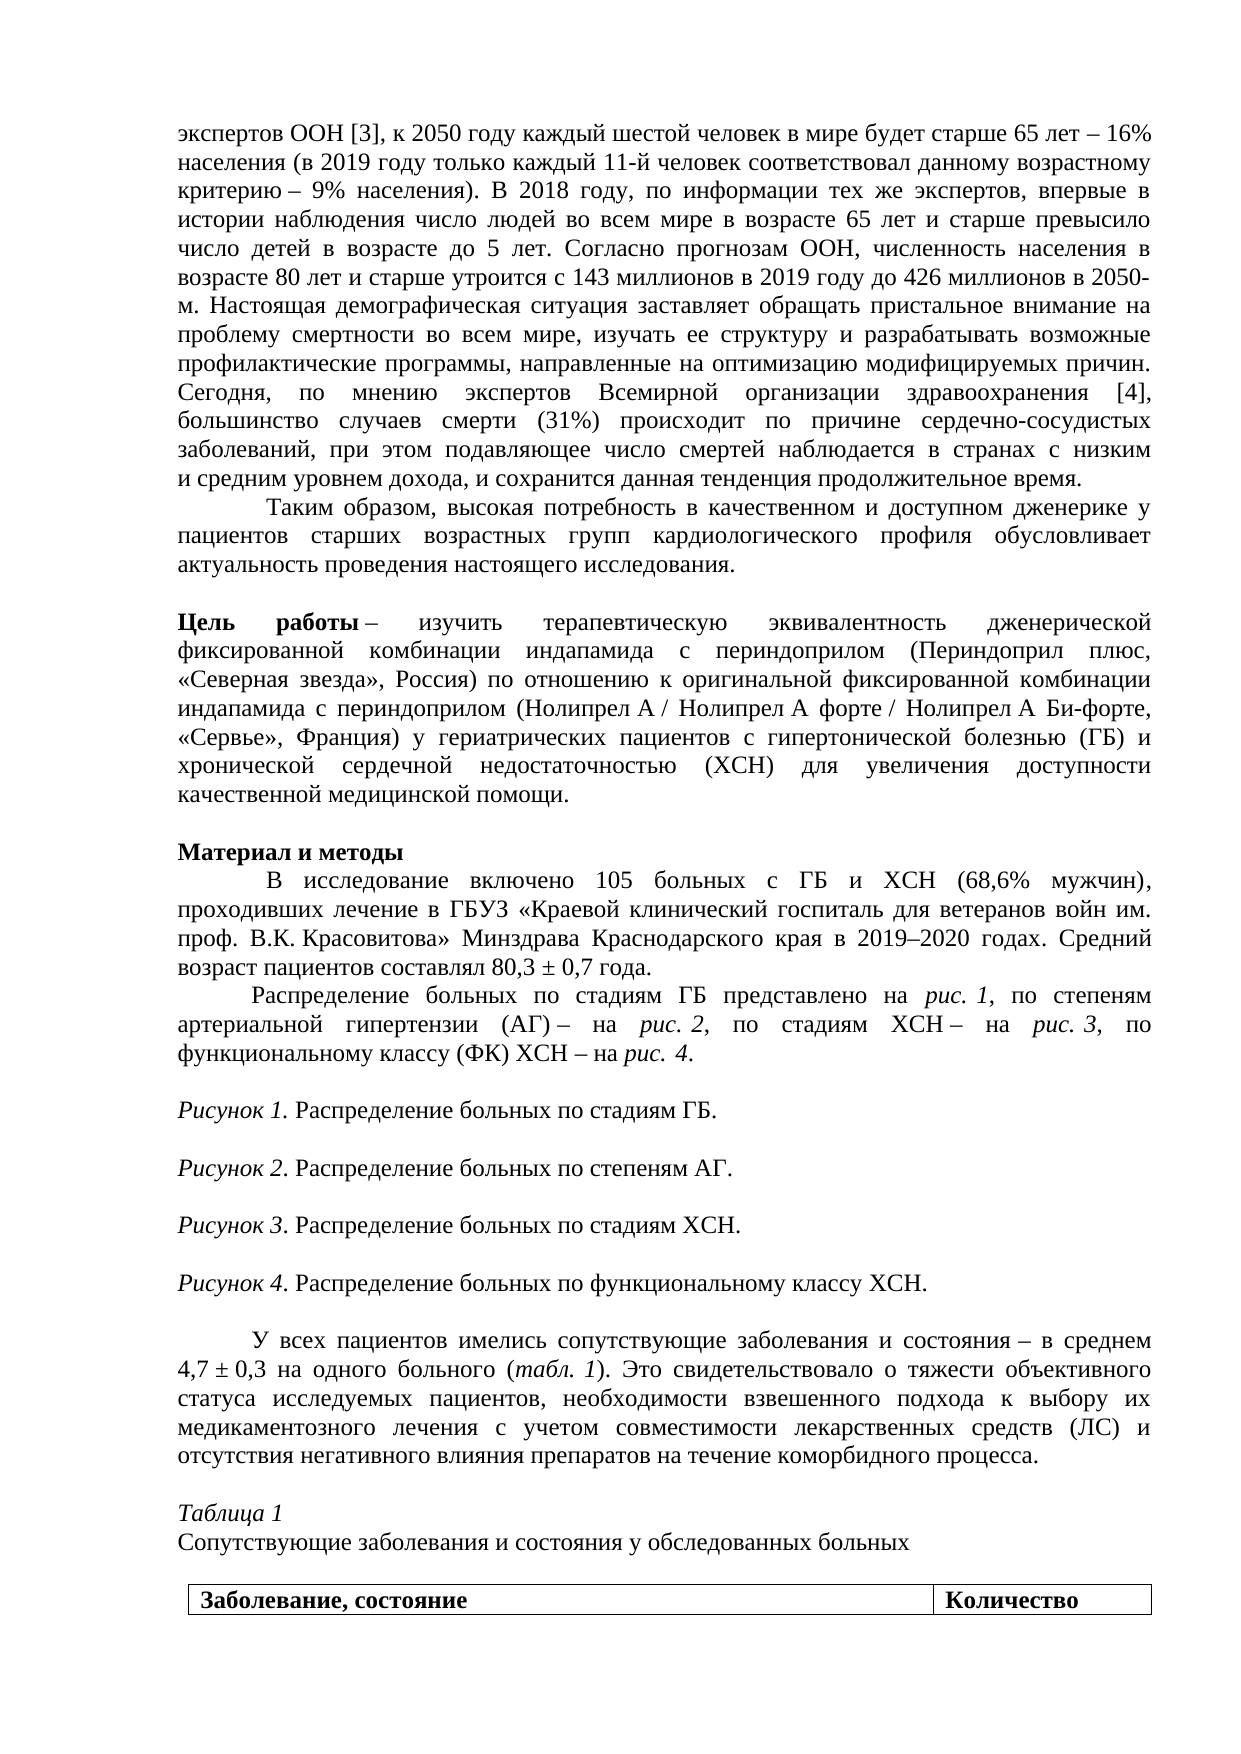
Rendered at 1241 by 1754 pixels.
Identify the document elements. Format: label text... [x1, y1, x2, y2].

text Распределение больных по стадиям ГБ представлено на рис. 1, по степеням артериальной гипертензии (АГ) – на рис. 2, по стадиям ХСН – на рис. 3, по функциональному классу (ФК) ХСН – на рис. 4. [177, 981, 1152, 1067]
text Таблица 1 [177, 1498, 1152, 1527]
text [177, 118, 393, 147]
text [177, 377, 1152, 492]
text Материал и методы [177, 837, 1152, 866]
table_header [189, 1585, 933, 1614]
text Рисунок 1. Распределение больных по стадиям ГБ. [177, 1096, 1152, 1124]
text Рисунок 4. Распределение больных по функциональному классу ХСН. [177, 1268, 1152, 1297]
text Цель работы – изучить терапевтическую эквивалентность дженерической фиксированной комбинации индапамида с периндоприлом (Периндоприл плюс, «Северная звезда», Россия) по отношению к оригинальной фиксированной комбинации индапамида с периндоприлом (Нолипрел А / Нолипрел А форте / Нолипрел А Би-форте, «Сервье», Франция) у гериатрических пациентов с гипертонической болезнью (ГБ) и хронической сердечной недостаточностью (ХСН) для увеличения доступности качественной медицинской помощи. [177, 607, 1152, 808]
text В исследование включено 105 больных с ГБ и ХСН (68,6% мужчин), проходивших лечение в ГБУЗ «Краевой клинический госпиталь для ветеранов войн им. проф. В.К. Красовитова» Минздрава Краснодарского края в 2019–2020 годах. Средний возраст пациентов составлял 80,3 ± 0,7 года. [177, 866, 1152, 981]
text У всех пациентов имелись сопутствующие заболевания и состояния – в среднем 4,7 ± 0,3 на одного больного (табл. 1). Это свидетельствовало о тяжести объективного статуса исследуемых пациентов, необходимости взвешенного подхода к выбору их медикаментозного лечения с учетом совместимости лекарственных средств (ЛС) и отсутствия негативного влияния препаратов на течение коморбидного процесса. [177, 1326, 1152, 1469]
text Таким образом, высокая потребность в качественном и доступном дженерике у пациентов старших возрастных групп кардиологического профиля обусловливает актуальность проведения настоящего исследования. [177, 492, 1152, 578]
text Сопутствующие заболевания и состояния у обследованных больных [177, 1527, 1152, 1556]
table_header Количество случаев [934, 1585, 1151, 1614]
text Рисунок 2. Распределение больных по степеням АГ. [177, 1153, 1152, 1182]
text Рисунок 3. Распределение больных по стадиям ХСН. [177, 1211, 1152, 1239]
